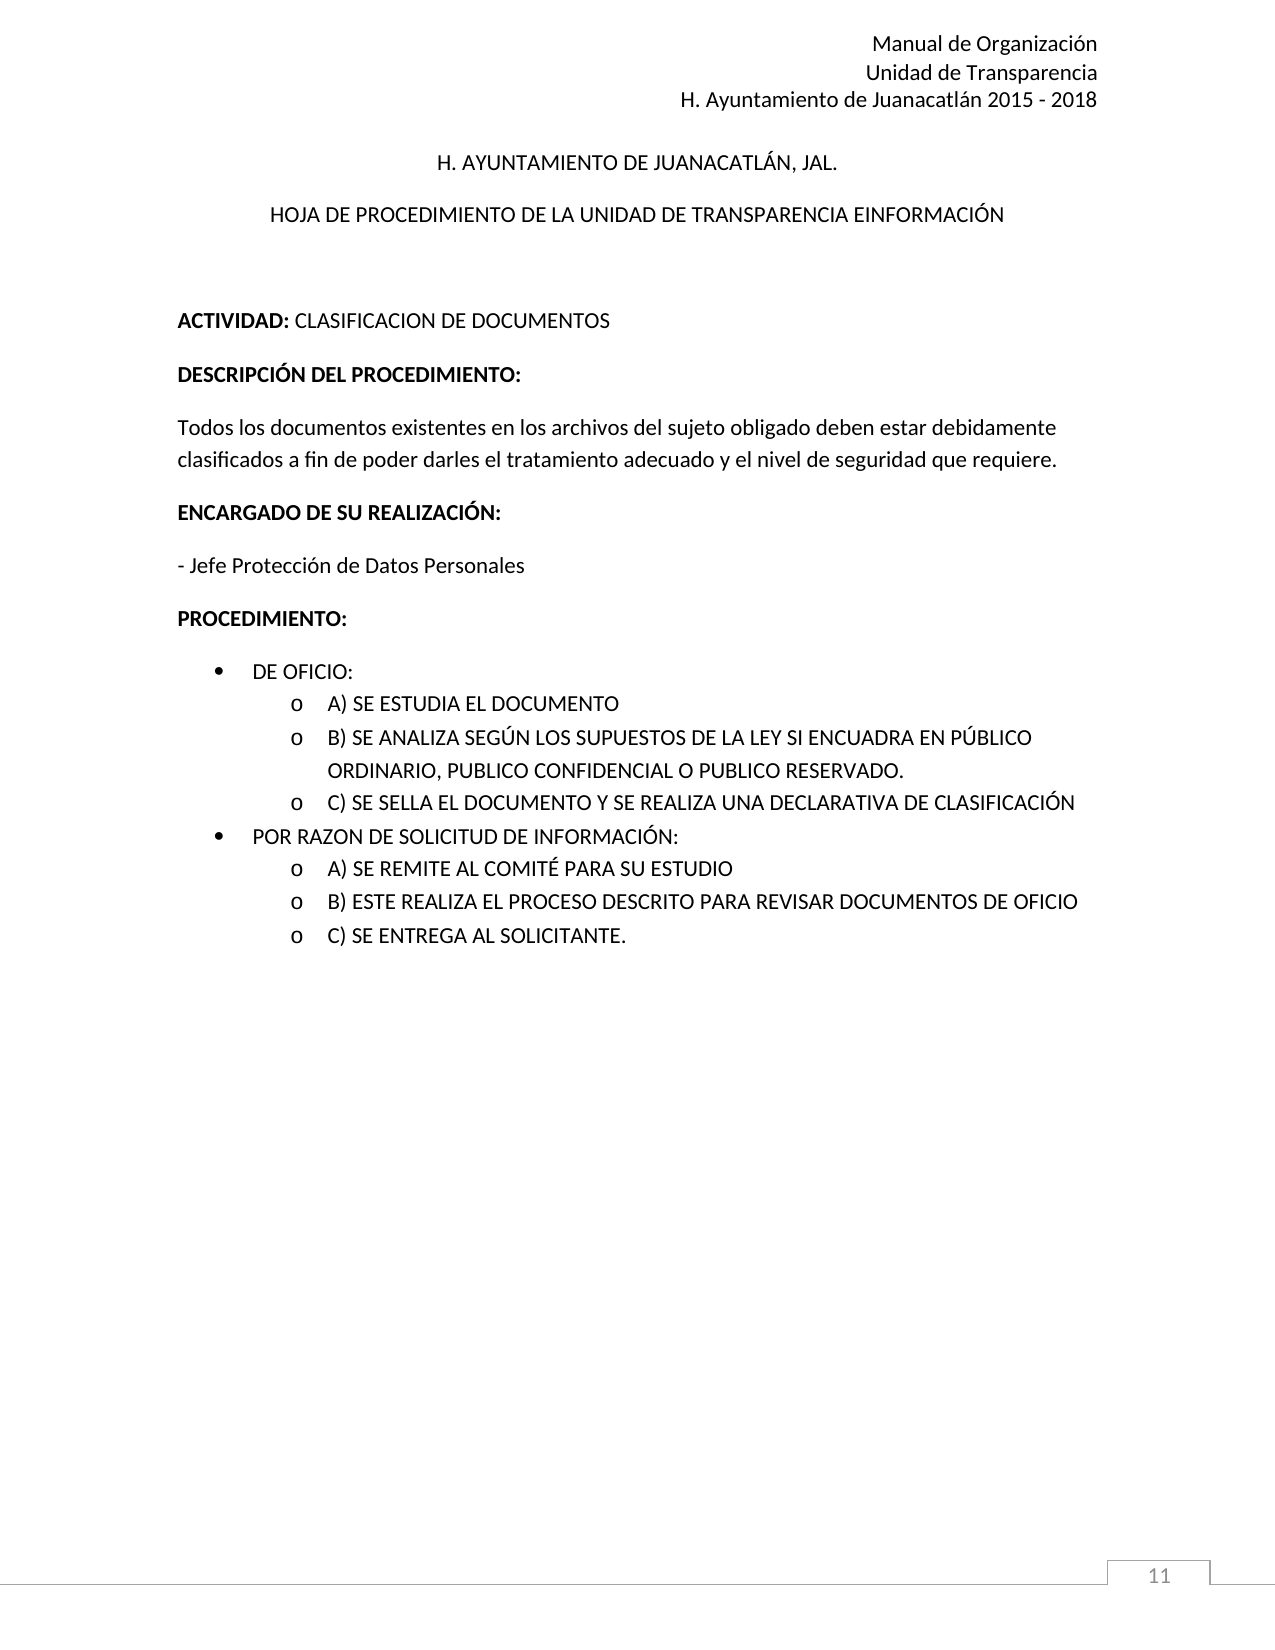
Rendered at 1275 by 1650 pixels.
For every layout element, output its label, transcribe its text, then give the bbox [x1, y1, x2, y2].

list POR RAZON DE SOLICITUD DE INFORMACIÓN: [215, 822, 1098, 850]
list B) ESTE REALIZA EL PROCESO DESCRITO PARA REVISAR DOCUMENTOS DE OFICIO [290, 887, 1098, 917]
text H. AYUNTAMIENTO DE JUANACATLÁN, JAL. [177, 148, 1098, 176]
text HOJA DE PROCEDIMIENTO DE LA UNIDAD DE TRANSPARENCIA EINFORMACIÓN [177, 201, 1098, 229]
list DE OFICIO: [215, 657, 1098, 685]
text DESCRIPCIÓN DEL PROCEDIMIENTO: [177, 360, 1098, 388]
list B) SE ANALIZA SEGÚN LOS SUPUESTOS DE LA LEY SI ENCUADRA EN PÚBLICO ORDINARIO, PUBLICO CONFIDENCIAL O PUBLICO RESERVADO. [290, 723, 1098, 784]
list A) SE REMITE AL COMITÉ PARA SU ESTUDIO [290, 854, 1098, 883]
text ACTIVIDAD: CLASIFICACION DE DOCUMENTOS [177, 307, 1098, 335]
list C) SE SELLA EL DOCUMENTO Y SE REALIZA UNA DECLARATIVA DE CLASIFICACIÓN [290, 788, 1098, 817]
text - Jefe Protección de Datos Personales [177, 551, 1098, 579]
list A) SE ESTUDIA EL DOCUMENTO [290, 689, 1098, 718]
text ENCARGADO DE SU REALIZACIÓN: [177, 498, 1098, 526]
list C) SE ENTREGA AL SOLICITANTE. [290, 921, 1098, 950]
text Todos los documentos existentes en los archivos del sujeto obligado deben estar debidamente clasificados a fin de poder darles el tratamiento adecuado y el nivel de seguridad que requiere. [177, 413, 1098, 473]
text PROCEDIMIENTO: [177, 604, 1098, 632]
